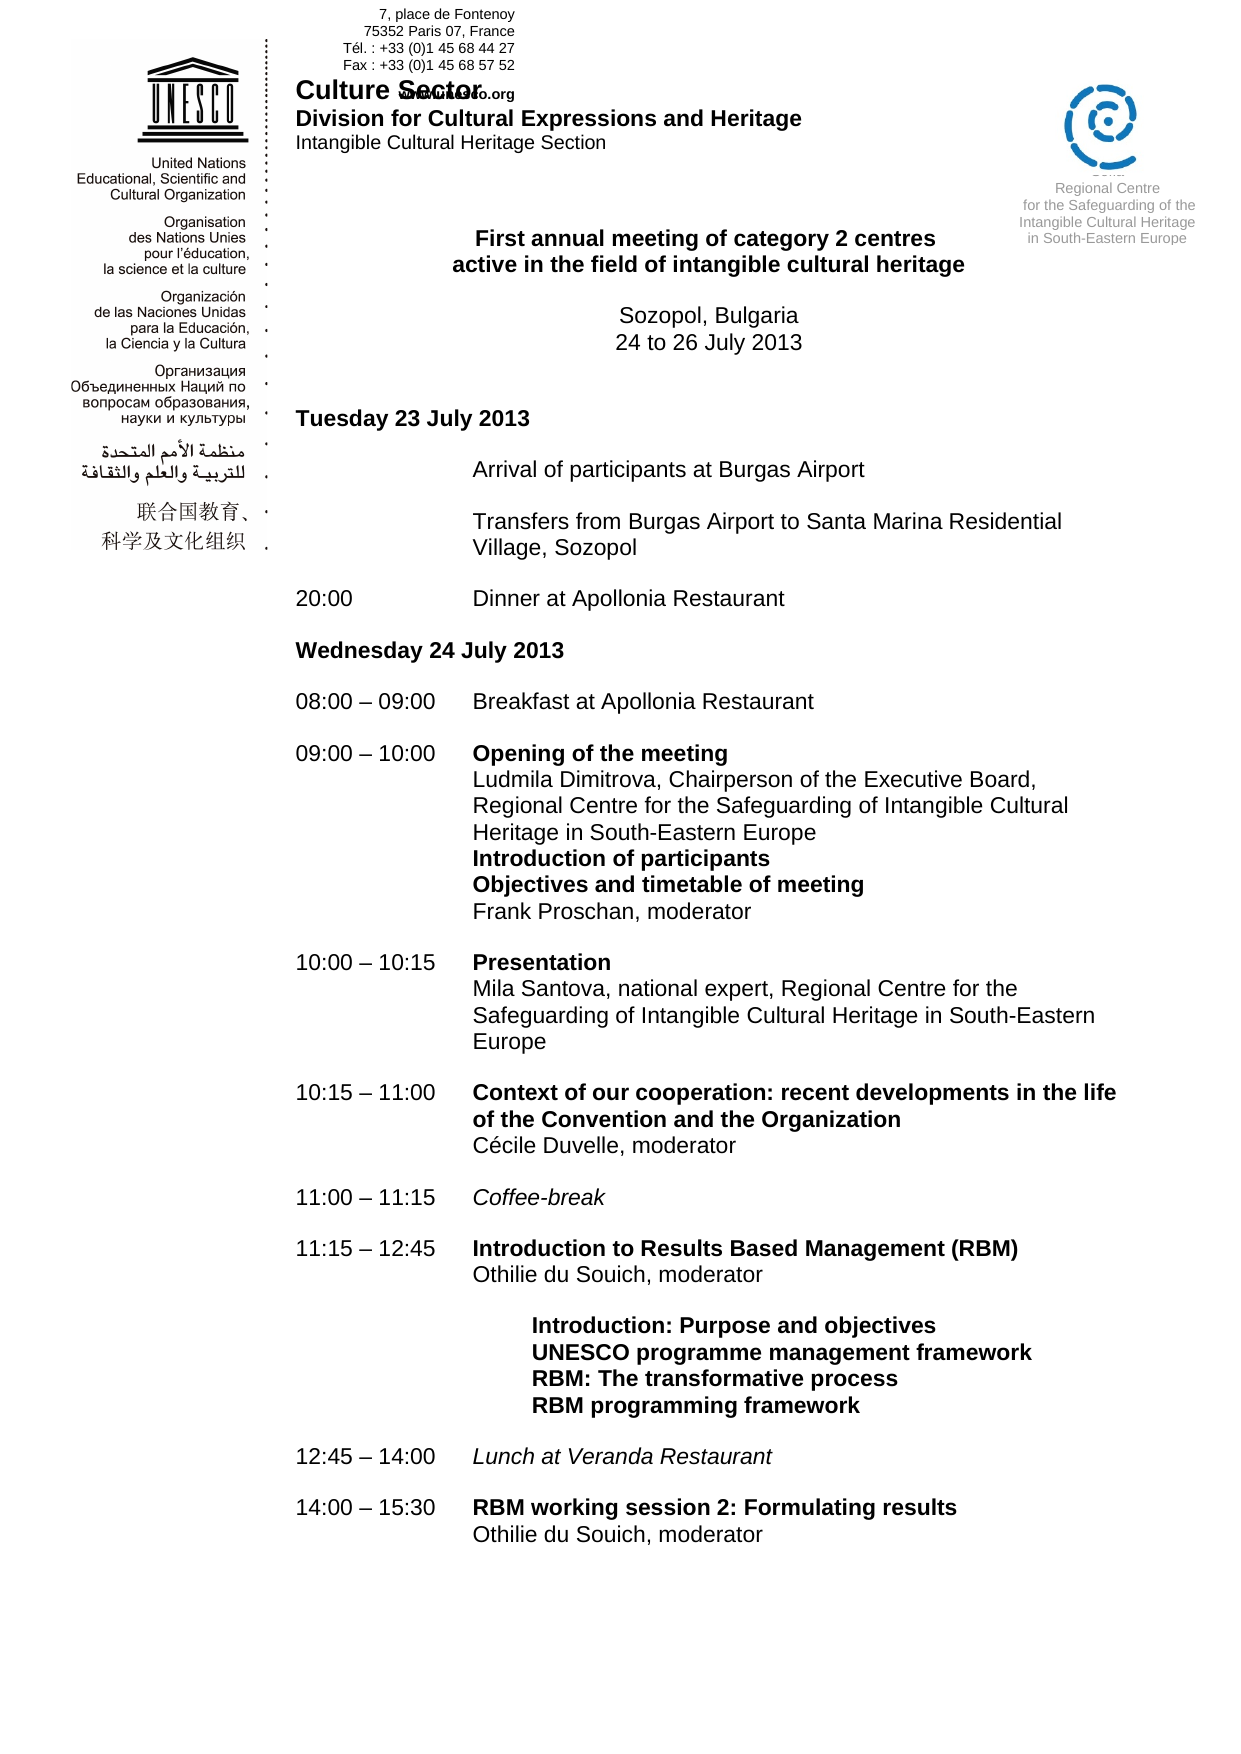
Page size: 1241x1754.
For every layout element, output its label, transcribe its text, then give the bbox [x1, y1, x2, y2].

text 08:00 – 09:00 Breakfast at Apollonia Restaurant [295, 688, 1122, 714]
text 09:00 – 10:00 Opening of the meeting Ludmila Dimitrova, Chairperson of the Executive Board, Regional Centre for the Safeguarding of Intangible Cultural Heritage in South-Eastern Europe Introduction of participants Objectives and timetable of meeting Frank Proschan, moderator [295, 739, 1122, 924]
text 11:15 – 12:45 Introduction to Results Based Management (RBM) Othilie du Souich, moderator [295, 1235, 1122, 1287]
table_cell First annual meeting of category 2 centres active in the field of intangible cultural heritage Sozopol, Bulgaria 24 to 26 July 2013 [295, 175, 1122, 380]
text Tuesday 23 July 2013 [295, 405, 1122, 431]
text Arrival of participants at Burgas Airport [472, 456, 1122, 483]
text Transfers from Burgas Airport to Santa Marina Residential Village, Sozopol [472, 508, 1122, 560]
text 12:45 – 14:00 Lunch at Veranda Restaurant [295, 1443, 1122, 1469]
text 10:15 – 11:00 Context of our cooperation: recent developments in the life of the Convention and the Organization Cécile Duvelle, moderator [295, 1079, 1122, 1158]
picture [1055, 73, 1157, 175]
table_header Culture Sector Division for Cultural Expressions and Heritage Intangible Cultural Heritage Section [295, 74, 1055, 174]
text 10:00 – 10:15 Presentation Mila Santova, national expert, Regional Centre for the Safeguarding of Intangible Cultural Heritage in South-Eastern Europe [295, 949, 1122, 1054]
text Wednesday 24 July 2013 [295, 637, 1122, 663]
text Introduction: Purpose and objectives UNESCO programme management framework RBM: The transformative process RBM programming framework [532, 1312, 1122, 1418]
text 11:00 – 11:15 Coffee-break [295, 1183, 1122, 1210]
text 20:00 Dinner at Apollonia Restaurant [295, 585, 1122, 612]
picture [71, 39, 268, 550]
text 14:00 – 15:30 RBM working session 2: Formulating results Othilie du Souich, moderator [295, 1494, 1122, 1547]
